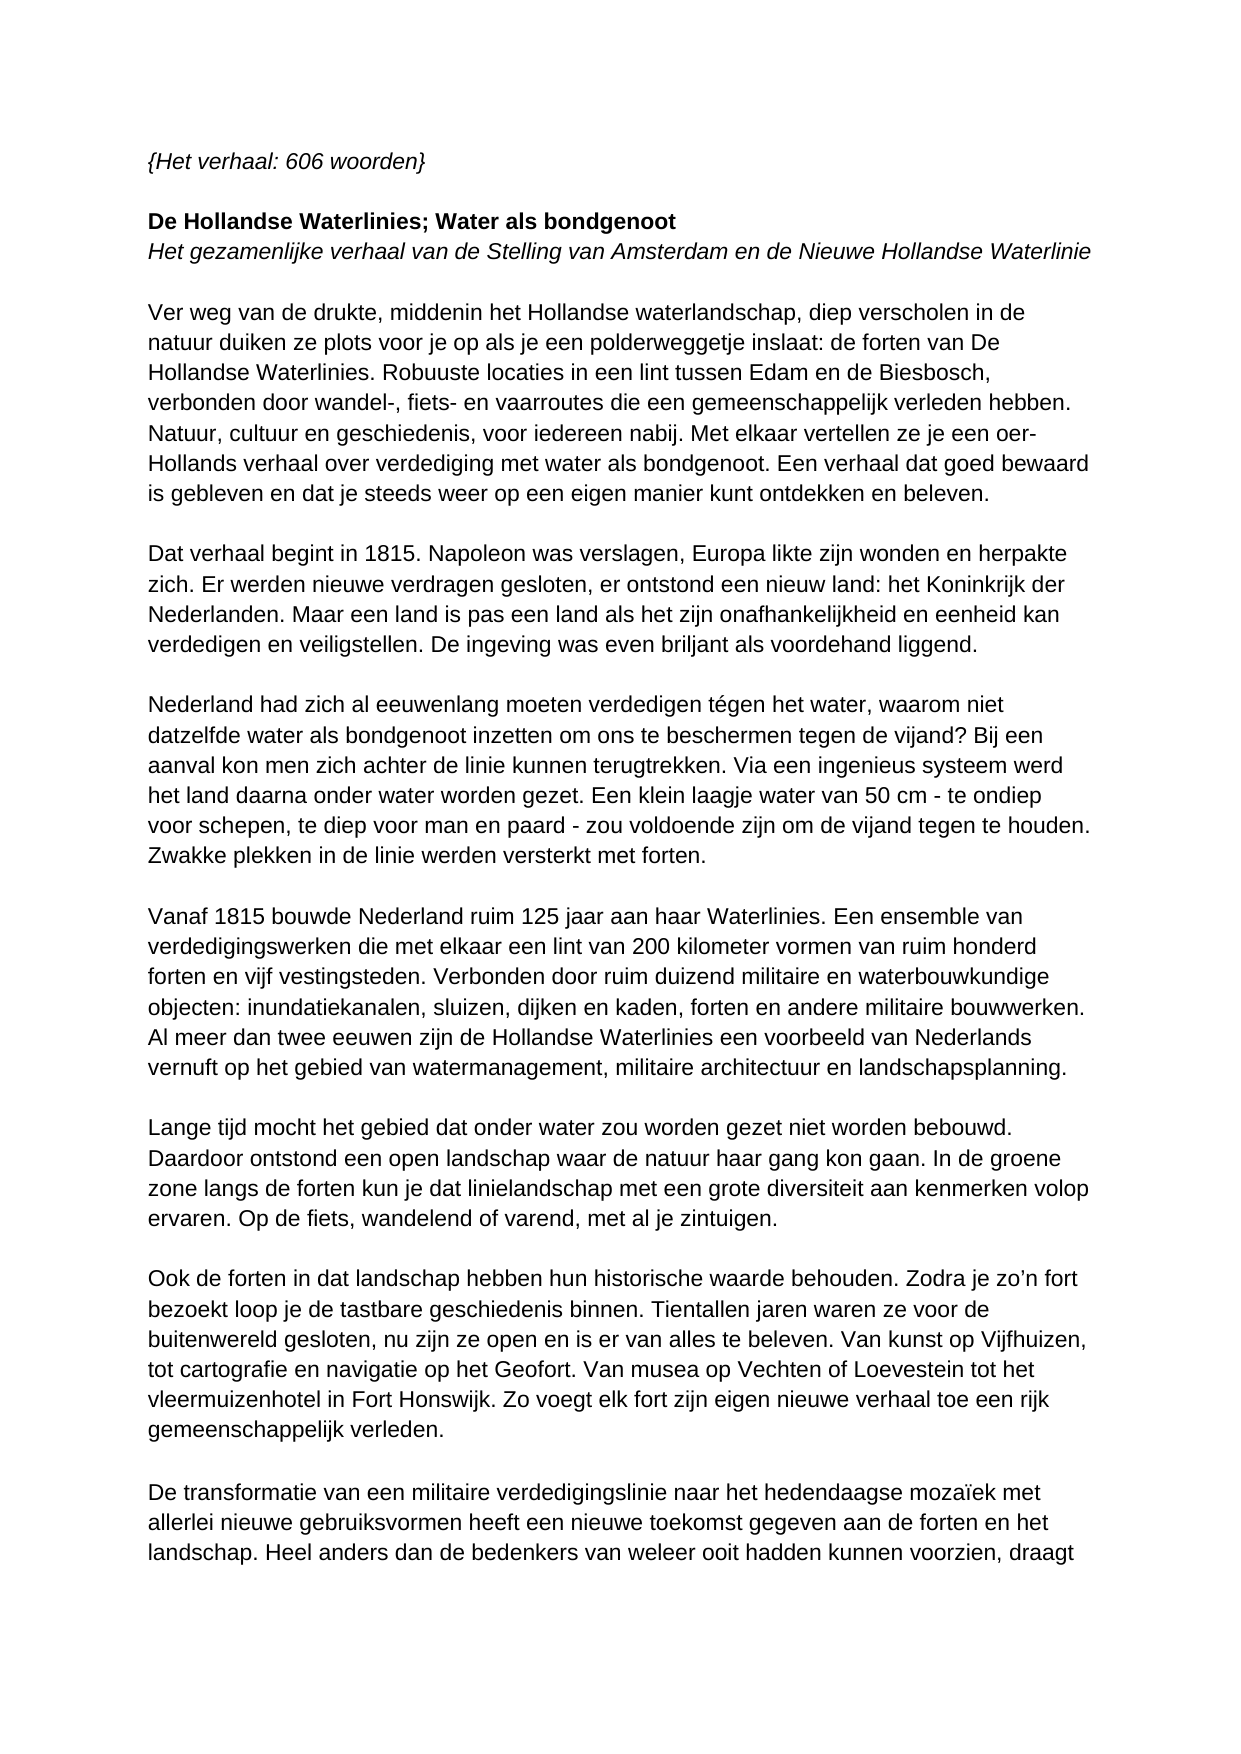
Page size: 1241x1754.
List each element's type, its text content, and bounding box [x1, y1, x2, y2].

text Lange tijd mocht het gebied dat onder water zou worden gezet niet worden bebouwd. Daardoor ontstond een open landschap waar de natuur haar gang kon gaan. In de groene zone langs de forten kun je dat linielandschap met een grote diversiteit aan kenmerken volop ervaren. Op de fiets, wandelend of varend, met al je zintuigen. [148, 1114, 1093, 1231]
text De Hollandse Waterlinies; Water als bondgenoot [148, 208, 1093, 234]
text Vanaf 1815 bouwde Nederland ruim 125 jaar aan haar Waterlinies. Een ensemble van verdedigingswerken die met elkaar een lint van 200 kilometer vormen van ruim honderd forten en vijf vestingsteden. Verbonden door ruim duizend militaire en waterbouwkundige objecten: inundatiekanalen, sluizen, dijken en kaden, forten en andere militaire bouwwerken. Al meer dan twee eeuwen zijn de Hollandse Waterlinies een voorbeeld van Nederlands vernuft op het gebied van watermanagement, militaire architectuur en landschapsplanning. [148, 903, 1093, 1080]
text Nederland had zich al eeuwenlang moeten verdedigen tégen het water, waarom niet datzelfde water als bondgenoot inzetten om ons te beschermen tegen de vijand? Bij een aanval kon men zich achter de linie kunnen terugtrekken. Via een ingenieus systeem werd het land daarna onder water worden gezet. Een klein laagje water van 50 cm - te ondiep voor schepen, te diep voor man en paard - zou voldoende zijn om de vijand tegen te houden. Zwakke plekken in de linie werden versterkt met forten. [148, 691, 1093, 869]
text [148, 1479, 1093, 1566]
text Ook de forten in dat landschap hebben hun historische waarde behouden. Zodra je zo’n fort bezoekt loop je de tastbare geschiedenis binnen. Tientallen jaren waren ze voor de buitenwereld gesloten, nu zijn ze open en is er van alles te beleven. Van kunst op Vijfhuizen, tot cartografie en navigatie op het Geofort. Van musea op Vechten of Loevestein tot het vleermuizenhotel in Fort Honswijk. Zo voegt elk fort zijn eigen nieuwe verhaal toe een rijk gemeenschappelijk verleden. [148, 1265, 1093, 1443]
text {Het verhaal: 606 woorden} [148, 148, 1093, 174]
text Dat verhaal begint in 1815. Napoleon was verslagen, Europa likte zijn wonden en herpakte zich. Er werden nieuwe verdragen gesloten, er ontstond een nieuw land: het Koninkrijk der Nederlanden. Maar een land is pas een land als het zijn onafhankelijkheid en eenheid kan verdedigen en veiligstellen. De ingeving was even briljant als voordehand liggend. [148, 540, 1093, 657]
text Het gezamenlijke verhaal van de Stelling van Amsterdam en de Nieuwe Hollandse Waterlinie [148, 238, 1093, 264]
text Ver weg van de drukte, middenin het Hollandse waterlandschap, diep verscholen in de natuur duiken ze plots voor je op als je een polderweggetje inslaat: de forten van De Hollandse Waterlinies. Robuuste locaties in een lint tussen Edam en de Biesbosch, verbonden door wandel-, fiets- en vaarroutes die een gemeenschappelijk verleden hebben. Natuur, cultuur en geschiedenis, voor iedereen nabij. Met elkaar vertellen ze je een oer-Hollands verhaal over verdediging met water als bondgenoot. Een verhaal dat goed bewaard is gebleven en dat je steeds weer op een eigen manier kunt ontdekken en beleven. [148, 299, 1093, 506]
